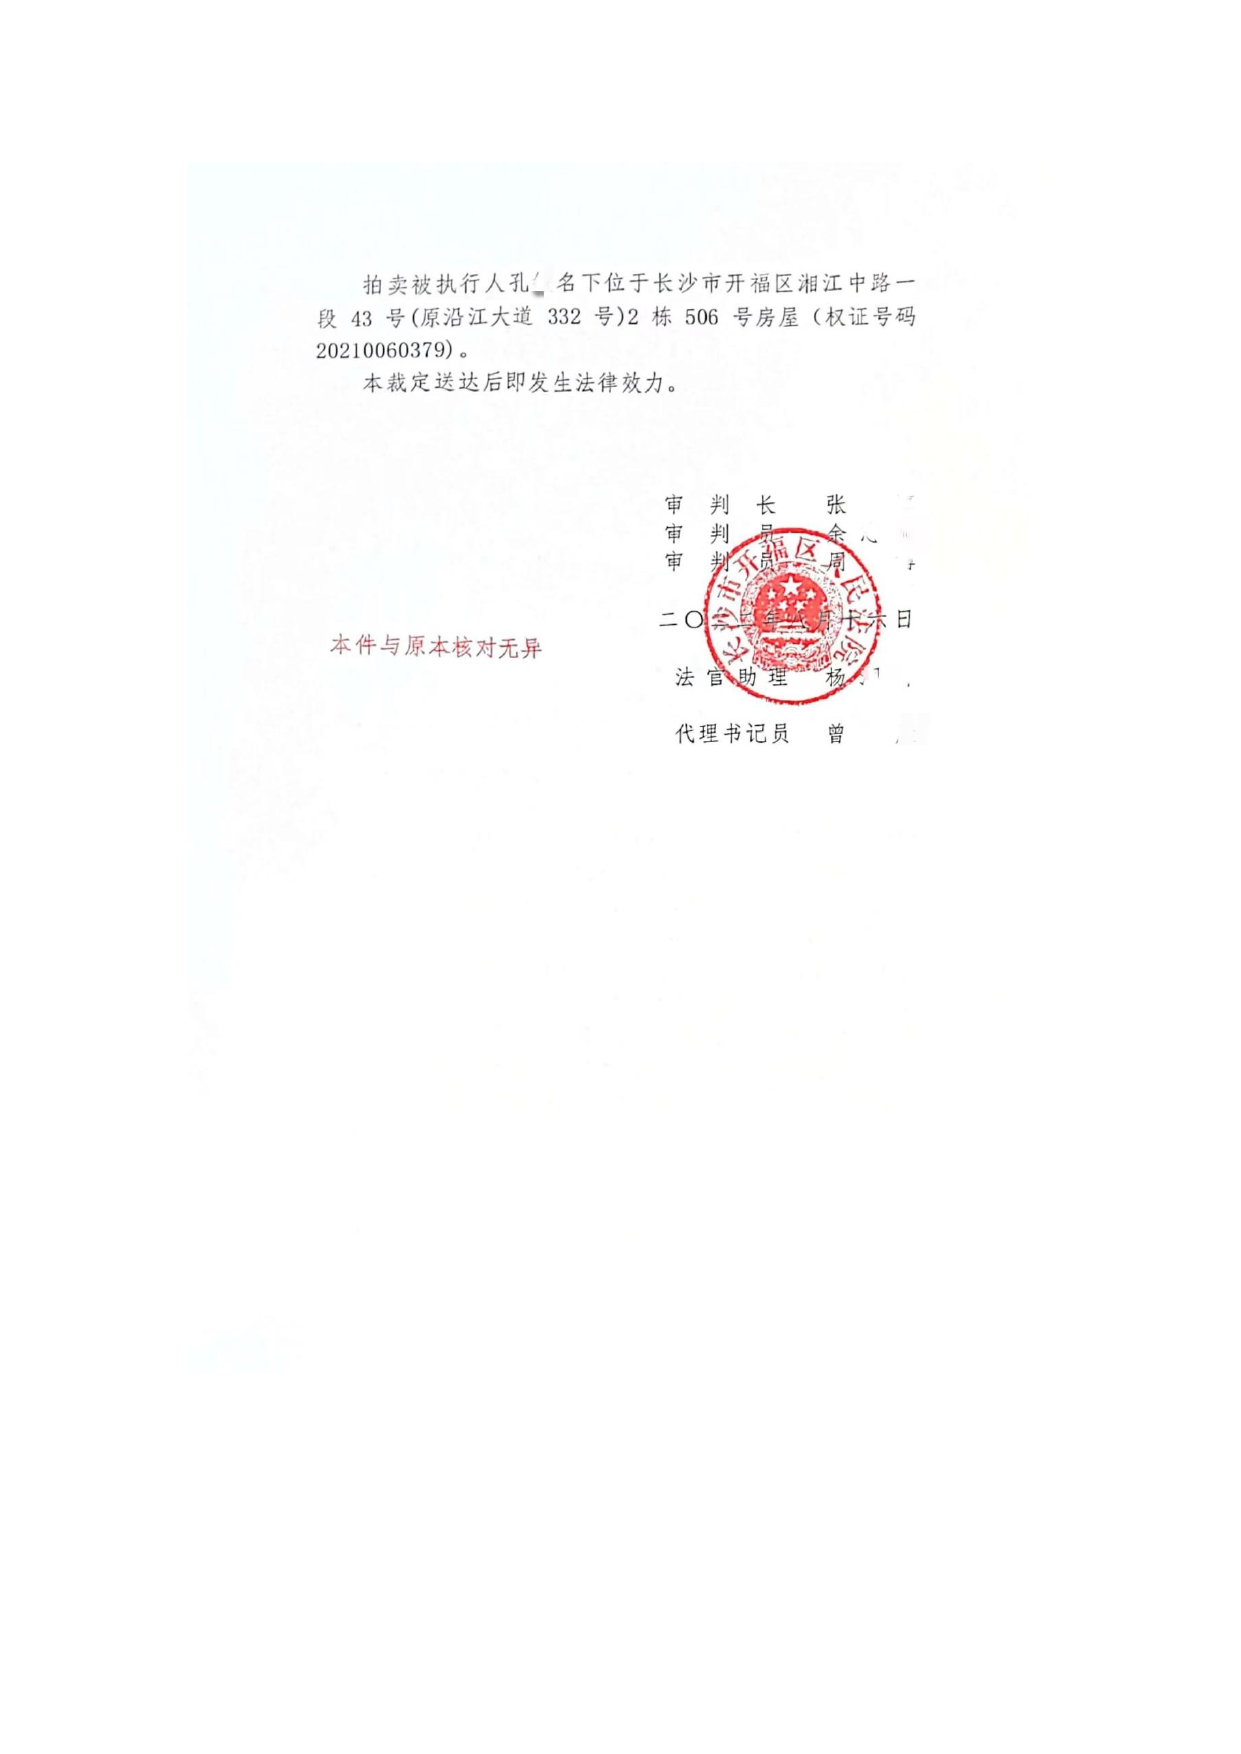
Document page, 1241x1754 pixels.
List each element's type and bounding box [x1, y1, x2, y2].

picture [187, 162, 1053, 1374]
